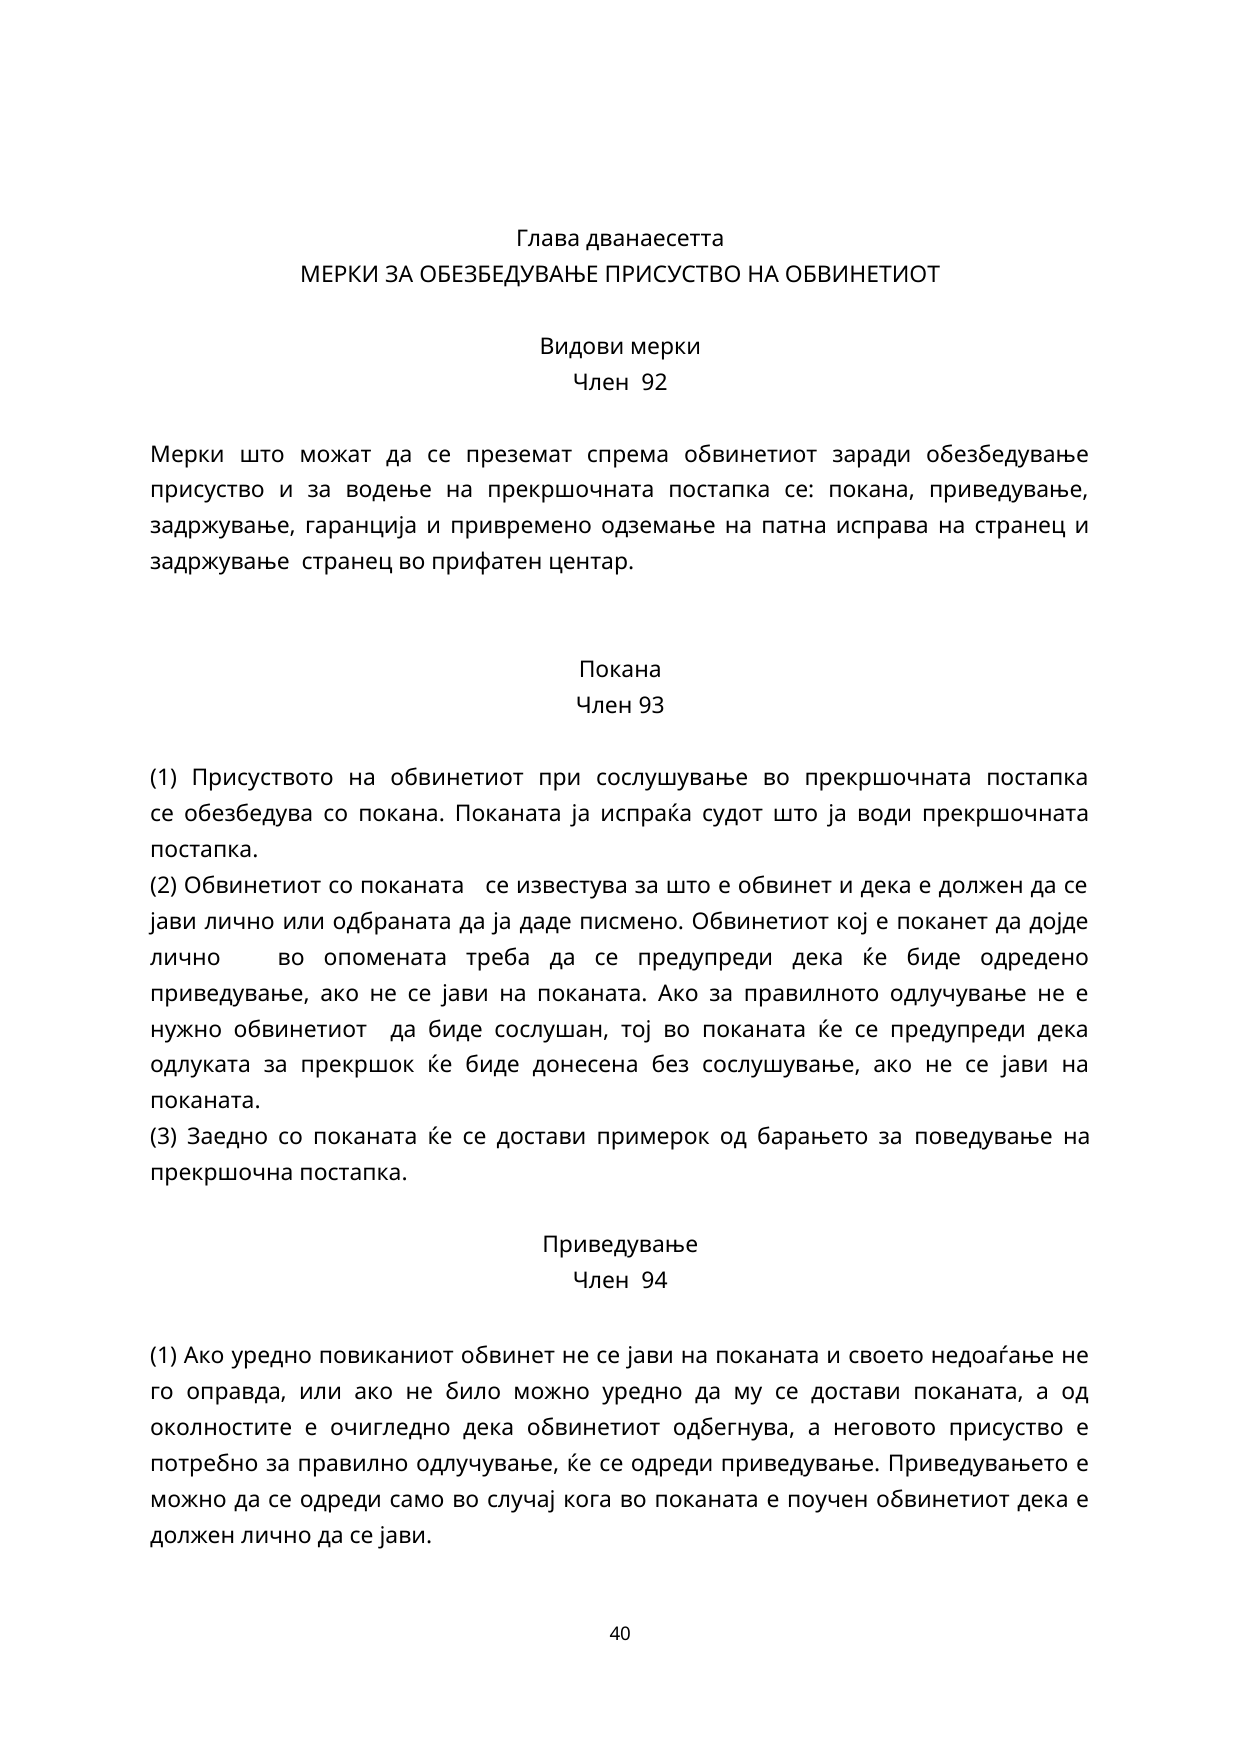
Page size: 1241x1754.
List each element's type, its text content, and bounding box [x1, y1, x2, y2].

text Член 92 [150, 366, 1090, 397]
text Член 94 [150, 1264, 1090, 1295]
text (1) Ако уредно повиканиот обвинет не се јави на поканата и своето недоаѓање не го оправда, или ако не било можно уредно да му се достави поканата, а од околностите е очигледно дека обвинетиот одбегнува, а неговото присуство е потребно за правилно одлучување, ќе се одреди приведување. Приведувањето е можно да се одреди само во случај кога во поканата е поучен обвинетиот дека е должен лично да се јави. [150, 1339, 1090, 1550]
text (3) Заедно со поканата ќе се достави примерок од барањето за поведување на прекршочна постапка. [150, 1120, 1090, 1187]
text МЕРКИ ЗА ОБЕЗБЕДУВАЊЕ ПРИСУСТВО НА ОБВИНЕТИОТ [150, 258, 1090, 289]
text Видови мерки [150, 330, 1090, 361]
text Покана [150, 653, 1090, 684]
text (2) Обвинетиот со поканата се известува за што е обвинет и дека е должен да се јави лично или одбраната да ја даде писмено. Обвинетиот кој е поканет да дојде лично во опомената треба да се предупреди дека ќе биде одредено приведување, ако не се јави на поканата. Ако за правилното одлучување не е нужно обвинетиот да биде сослушан, тој во поканата ќе се предупреди дека одлуката за прекршок ќе биде донесена без сослушување, ако не се јави на поканата. [150, 869, 1090, 1116]
text Глава дванаесетта [150, 222, 1090, 253]
text (1) Присуството на обвинетиот при сослушување во прекршочната постапка се обезбедува со покана. Поканата ја испраќа судот што ја води прекршочната постапка. [150, 761, 1090, 864]
text Член 93 [150, 689, 1090, 720]
text Мерки што можат да се преземат спрема обвинетиот заради обезбедување присуство и за водење на прекршочната постапка се: покана, приведување, задржување, гаранција и привремено одземање на патна исправа на странец и задржување странец во прифатен центар. [150, 437, 1090, 577]
text Приведување [150, 1228, 1090, 1259]
